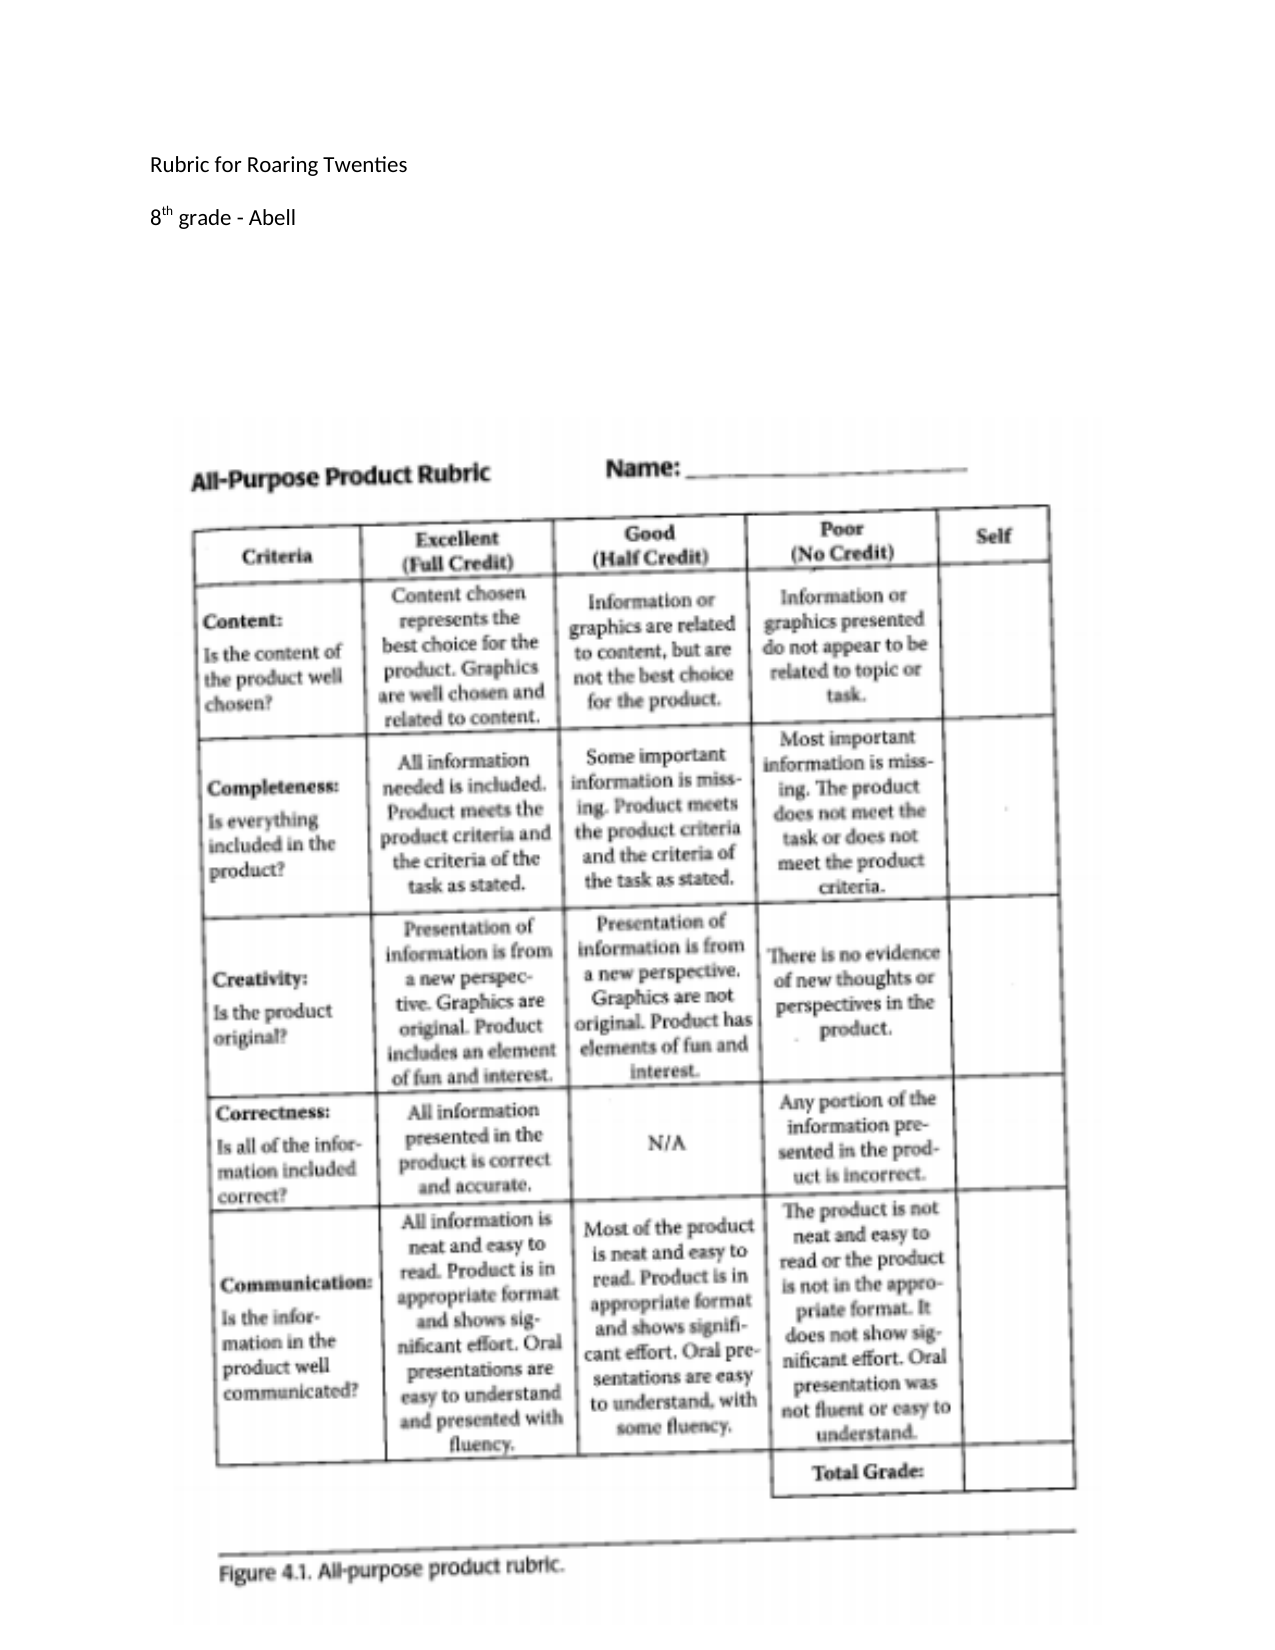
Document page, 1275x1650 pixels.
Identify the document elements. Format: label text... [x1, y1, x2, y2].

text Rubric for Roaring Twenties [150, 150, 1125, 178]
text 8th grade - Abell [150, 203, 1125, 231]
picture [173, 417, 1102, 1625]
